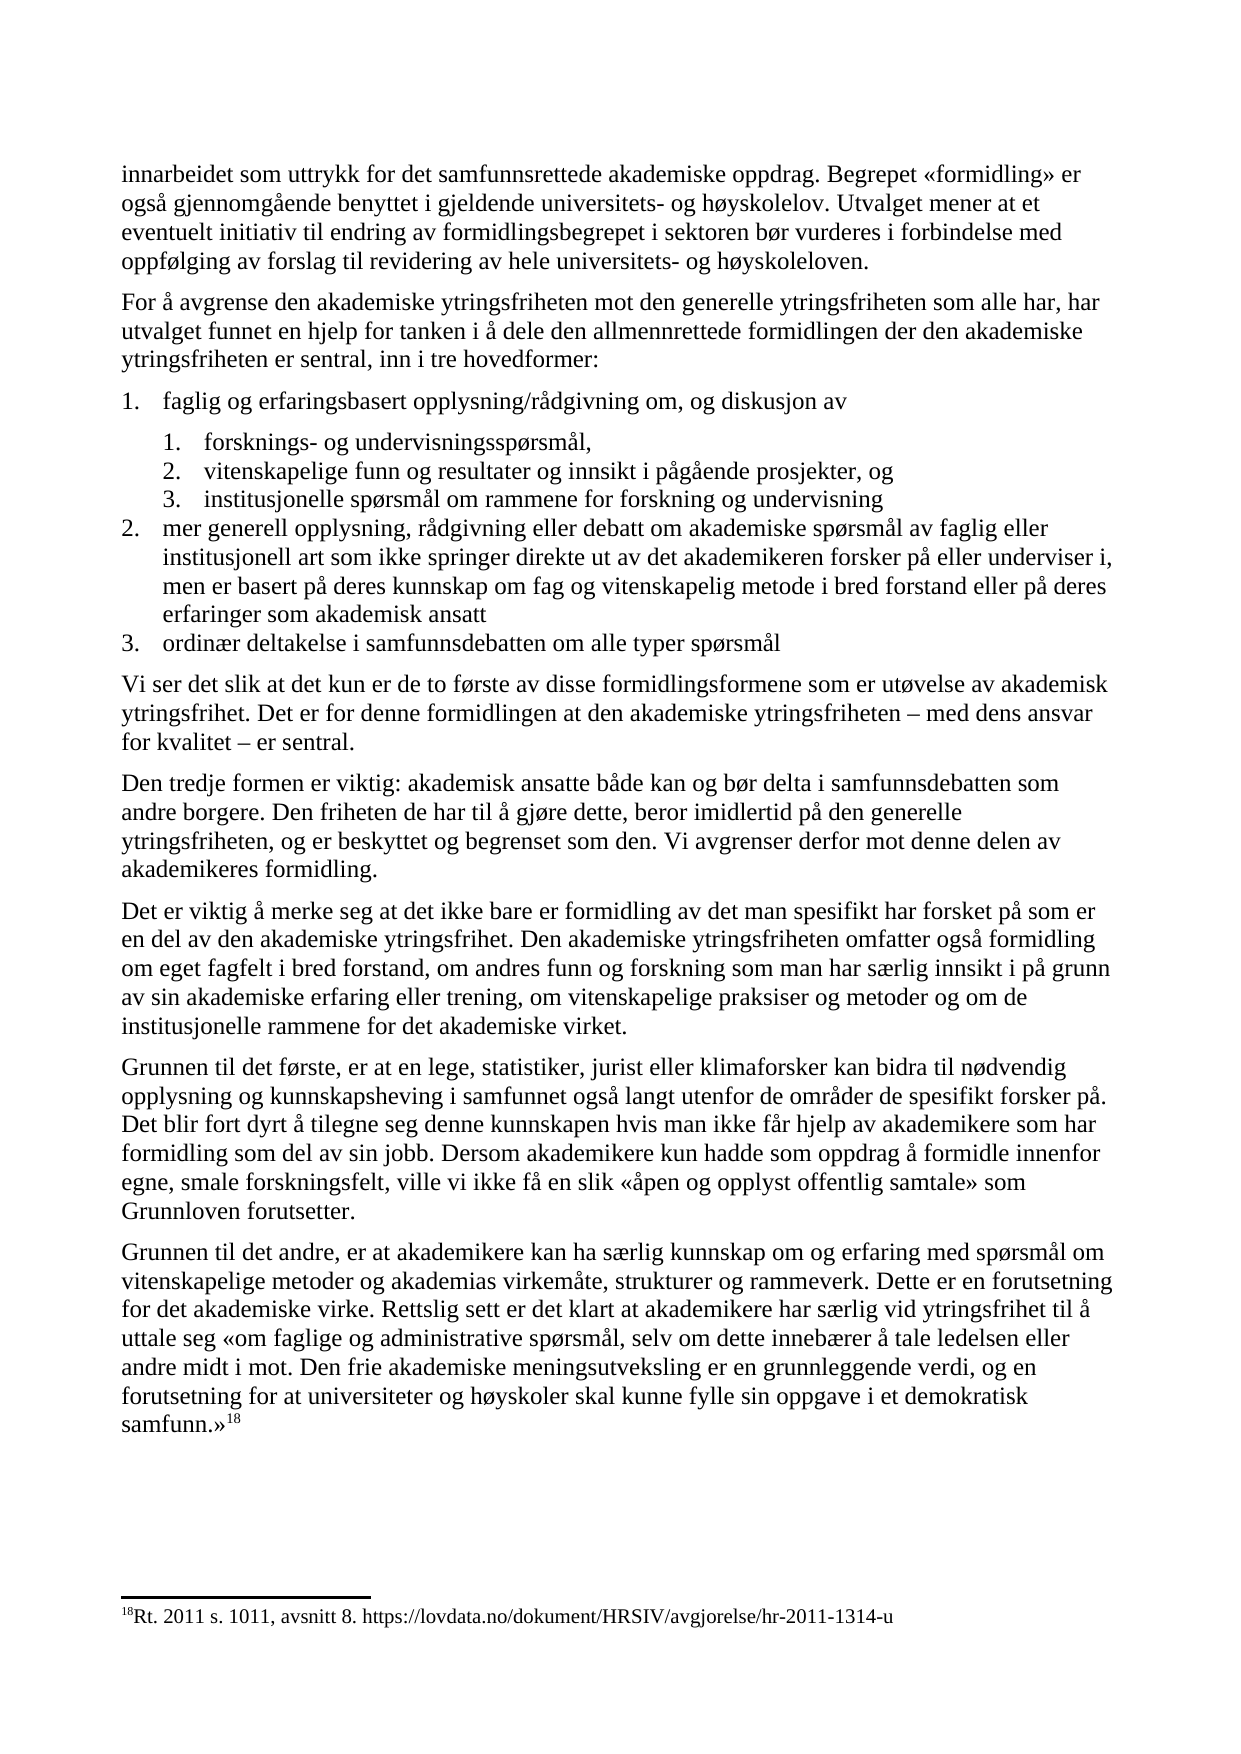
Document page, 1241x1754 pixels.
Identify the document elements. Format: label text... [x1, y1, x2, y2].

list institusjonelle spørsmål om rammene for forskning og undervisning [162, 484, 1119, 513]
list forsknings- og undervisningsspørsmål, [162, 427, 1119, 456]
text Grunnen til det første, er at en lege, statistiker, jurist eller klimaforsker kan bidra til nødvendig opplysning og kunnskapsheving i samfunnet også langt utenfor de områder de spesifikt forsker på. Det blir fort dyrt å tilegne seg denne kunnskapen hvis man ikke får hjelp av akademikere som har formidling som del av sin jobb. Dersom akademikere kun hadde som oppdrag å formidle innenfor egne, smale forskningsfelt, ville vi ikke få en slik «åpen og opplyst offentlig samtale» som Grunnloven forutsetter. [121, 1052, 1119, 1224]
list faglig og erfaringsbasert opplysning/rådgivning om, og diskusjon av [121, 386, 1119, 414]
list mer generell opplysning, rådgivning eller debatt om akademiske spørsmål av faglig eller institusjonell art som ikke springer direkte ut av det akademikeren forsker på eller underviser i, men er basert på deres kunnskap om fag og vitenskapelig metode i bred forstand eller på deres erfaringer som akademisk ansatt [121, 513, 1119, 628]
text For å avgrense den akademiske ytringsfriheten mot den generelle ytringsfriheten som alle har, har utvalget funnet en hjelp for tanken i å dele den allmennrettede formidlingen der den akademiske ytringsfriheten er sentral, inn i tre hovedformer: [121, 287, 1119, 373]
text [121, 159, 1119, 274]
list vitenskapelige funn og resultater og innsikt i pågående prosjekter, og [162, 456, 1119, 484]
text Vi ser det slik at det kun er de to første av disse formidlingsformene som er utøvelse av akademisk ytringsfrihet. Det er for denne formidlingen at den akademiske ytringsfriheten – med dens ansvar for kvalitet – er sentral. [121, 669, 1119, 756]
text Grunnen til det andre, er at akademikere kan ha særlig kunnskap om og erfaring med spørsmål om vitenskapelige metoder og akademias virkemåte, strukturer og rammeverk. Dette er en forutsetning for det akademiske virke. Rettslig sett er det klart at akademikere har særlig vid ytringsfrihet til å uttale seg «om faglige og administrative spørsmål, selv om dette innebærer å tale ledelsen eller andre midt i mot. Den frie akademiske meningsutveksling er en grunnleggende verdi, og en forutsetning for at universiteter og høyskoler skal kunne fylle sin oppgave i et demokratisk samfunn.» [121, 1237, 1119, 1438]
text Den tredje formen er viktig: akademisk ansatte både kan og bør delta i samfunnsdebatten som andre borgere. Den friheten de har til å gjøre dette, beror imidlertid på den generelle ytringsfriheten, og er beskyttet og begrenset som den. Vi avgrenser derfor mot denne delen av akademikeres formidling. [121, 768, 1119, 883]
list ordinær deltakelse i samfunnsdebatten om alle typer spørsmål [121, 628, 1119, 657]
text Det er viktig å merke seg at det ikke bare er formidling av det man spesifikt har forsket på som er en del av den akademiske ytringsfrihet. Den akademiske ytringsfriheten omfatter også formidling om eget fagfelt i bred forstand, om andres funn og forskning som man har særlig innsikt i på grunn av sin akademiske erfaring eller trening, om vitenskapelige praksiser og metoder og om de institusjonelle rammene for det akademiske virket. [121, 896, 1119, 1039]
